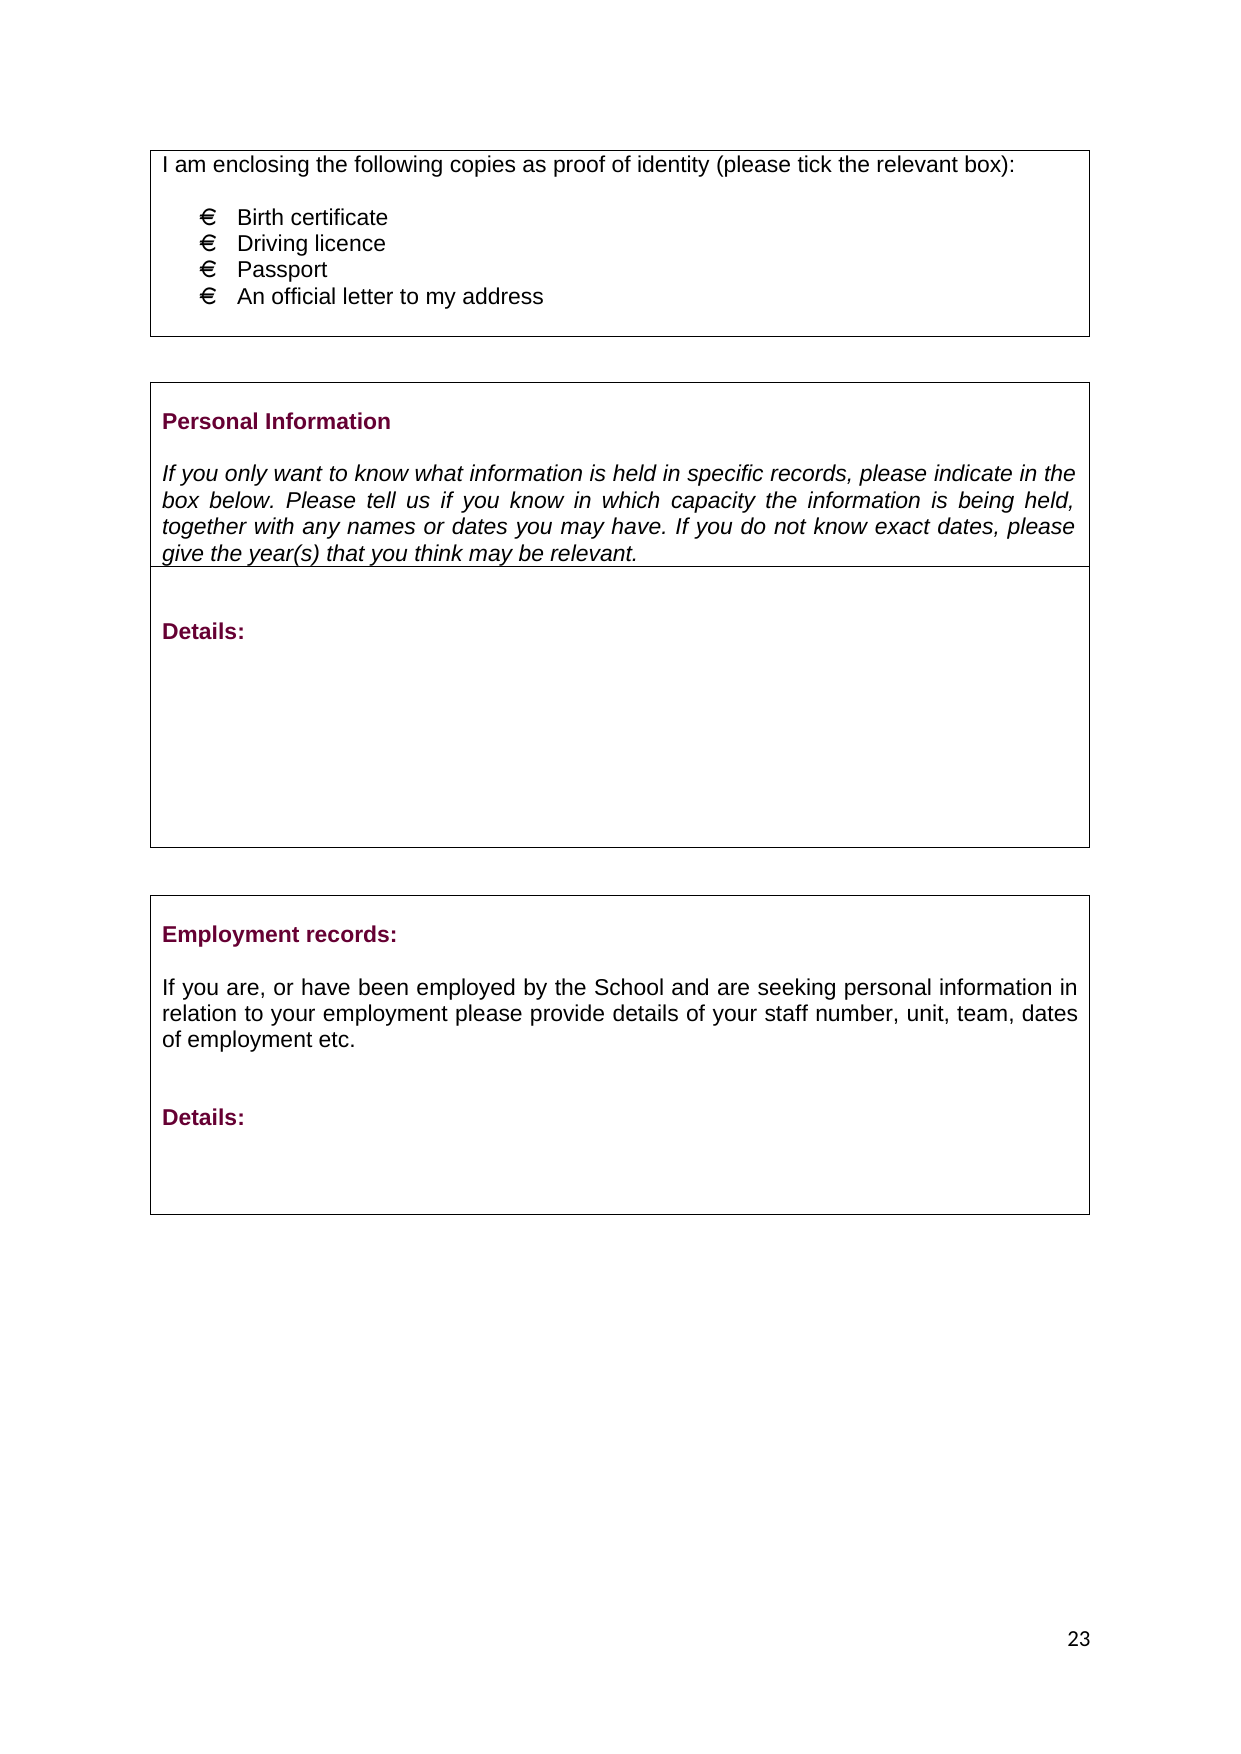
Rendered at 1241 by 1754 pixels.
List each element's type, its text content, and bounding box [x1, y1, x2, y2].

table_header Employment records: If you are, or have been employed by the School and are seeking personal information in relation to your employment please provide details of your staff number, unit, team, dates of employment etc. Details: [151, 896, 1089, 1214]
table_cell Details: [151, 567, 1089, 847]
table_header I am enclosing the following copies as proof of identity (please tick the relevant box): Birth certificate Driving licence Passport An official letter to my address [151, 151, 1089, 336]
table_header Personal Information If you only want to know what information is held in specific records, please indicate in the box below. Please tell us if you know in which capacity the information is being held, together with any names or dates you may have. If you do not know exact dates, please give the year(s) that you think may be relevant. [151, 383, 1089, 566]
